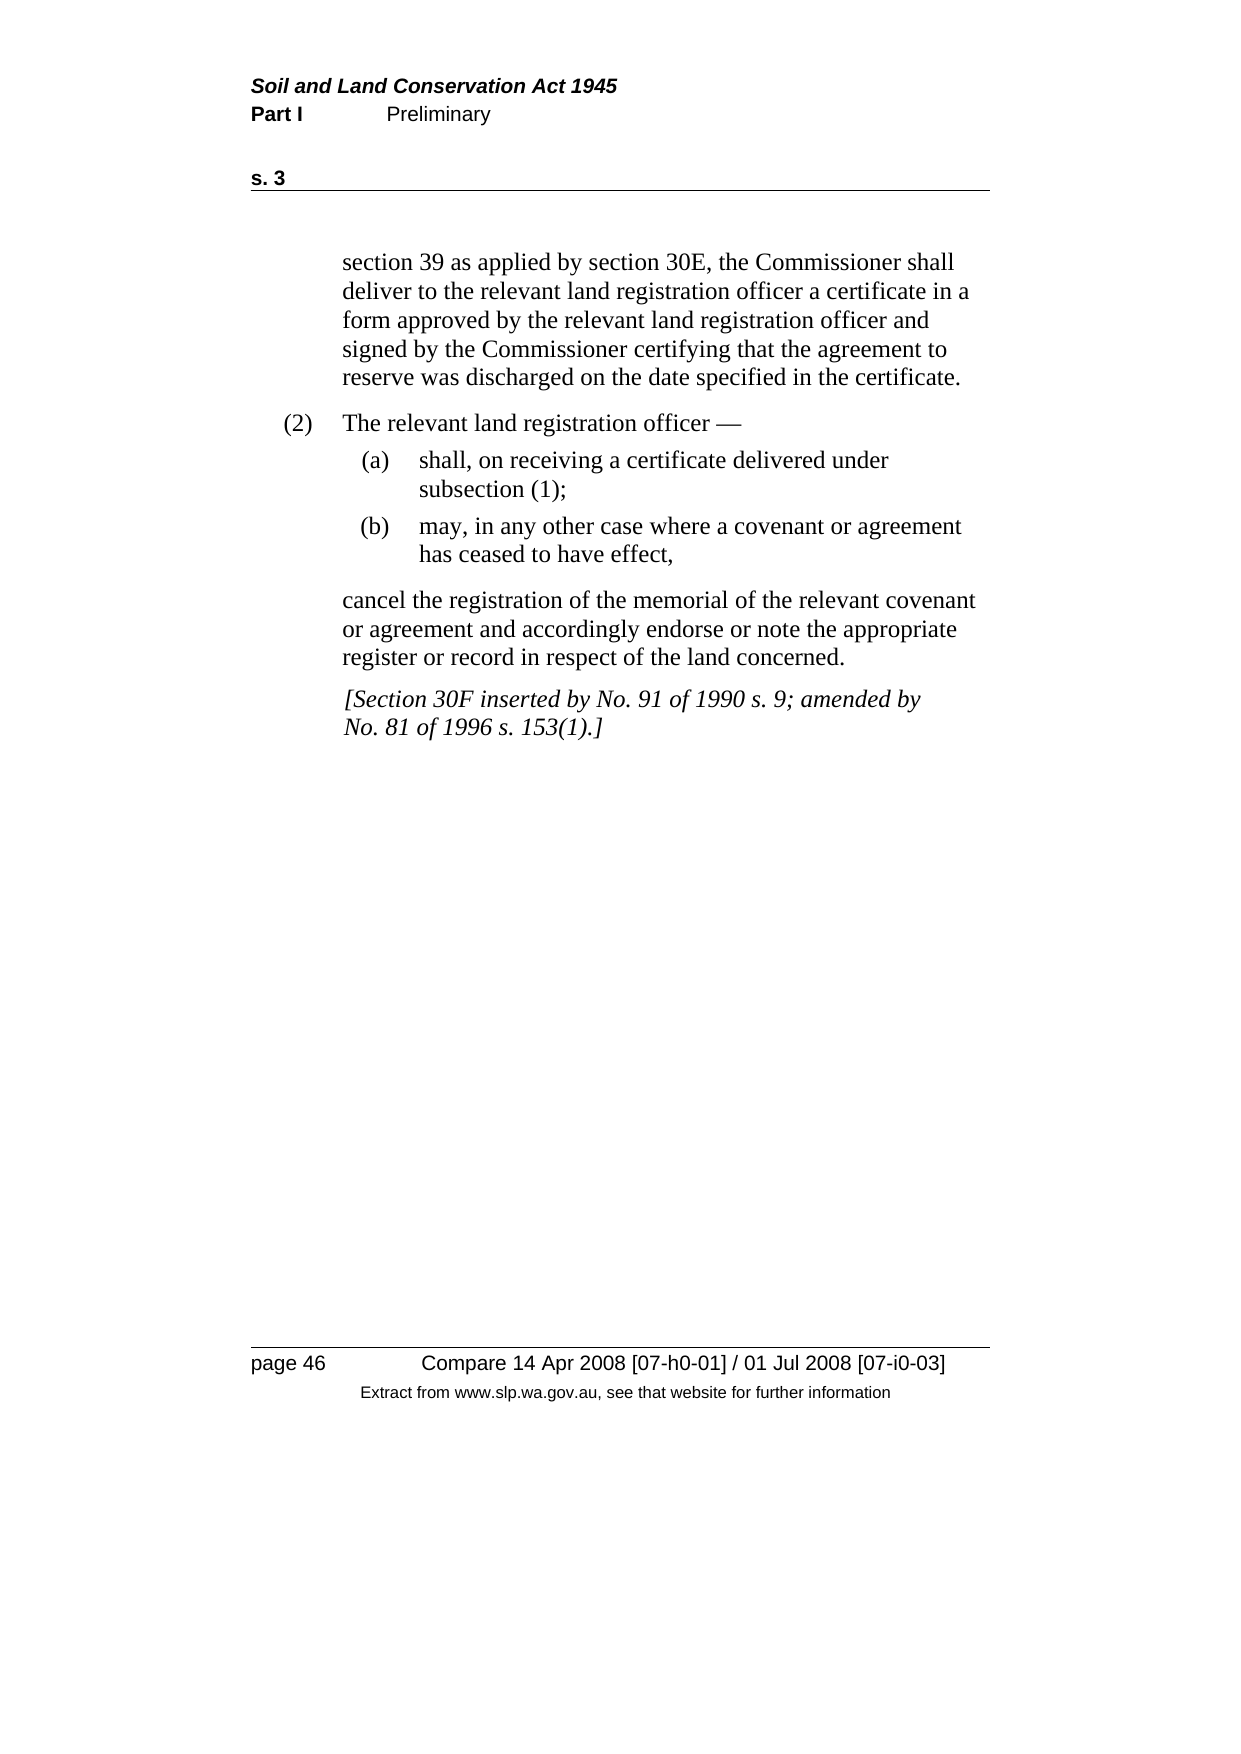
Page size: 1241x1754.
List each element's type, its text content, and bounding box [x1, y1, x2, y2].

text (b) may, in any other case where a covenant or agreement has ceased to have effect, [251, 511, 990, 568]
text (2) The relevant land registration officer — [251, 408, 990, 437]
text cancel the registration of the memorial of the relevant covenant or agreement and accordingly endorse or note the appropriate register or record in respect of the land concerned. [251, 585, 990, 671]
text (a) shall, on receiving a certificate delivered under subsection (1); [251, 445, 990, 502]
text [251, 247, 990, 391]
text [Section 30F inserted by No. 91 of 1990 s. 9; amended by No. 81 of 1996 s. 153(1).] [251, 684, 990, 741]
